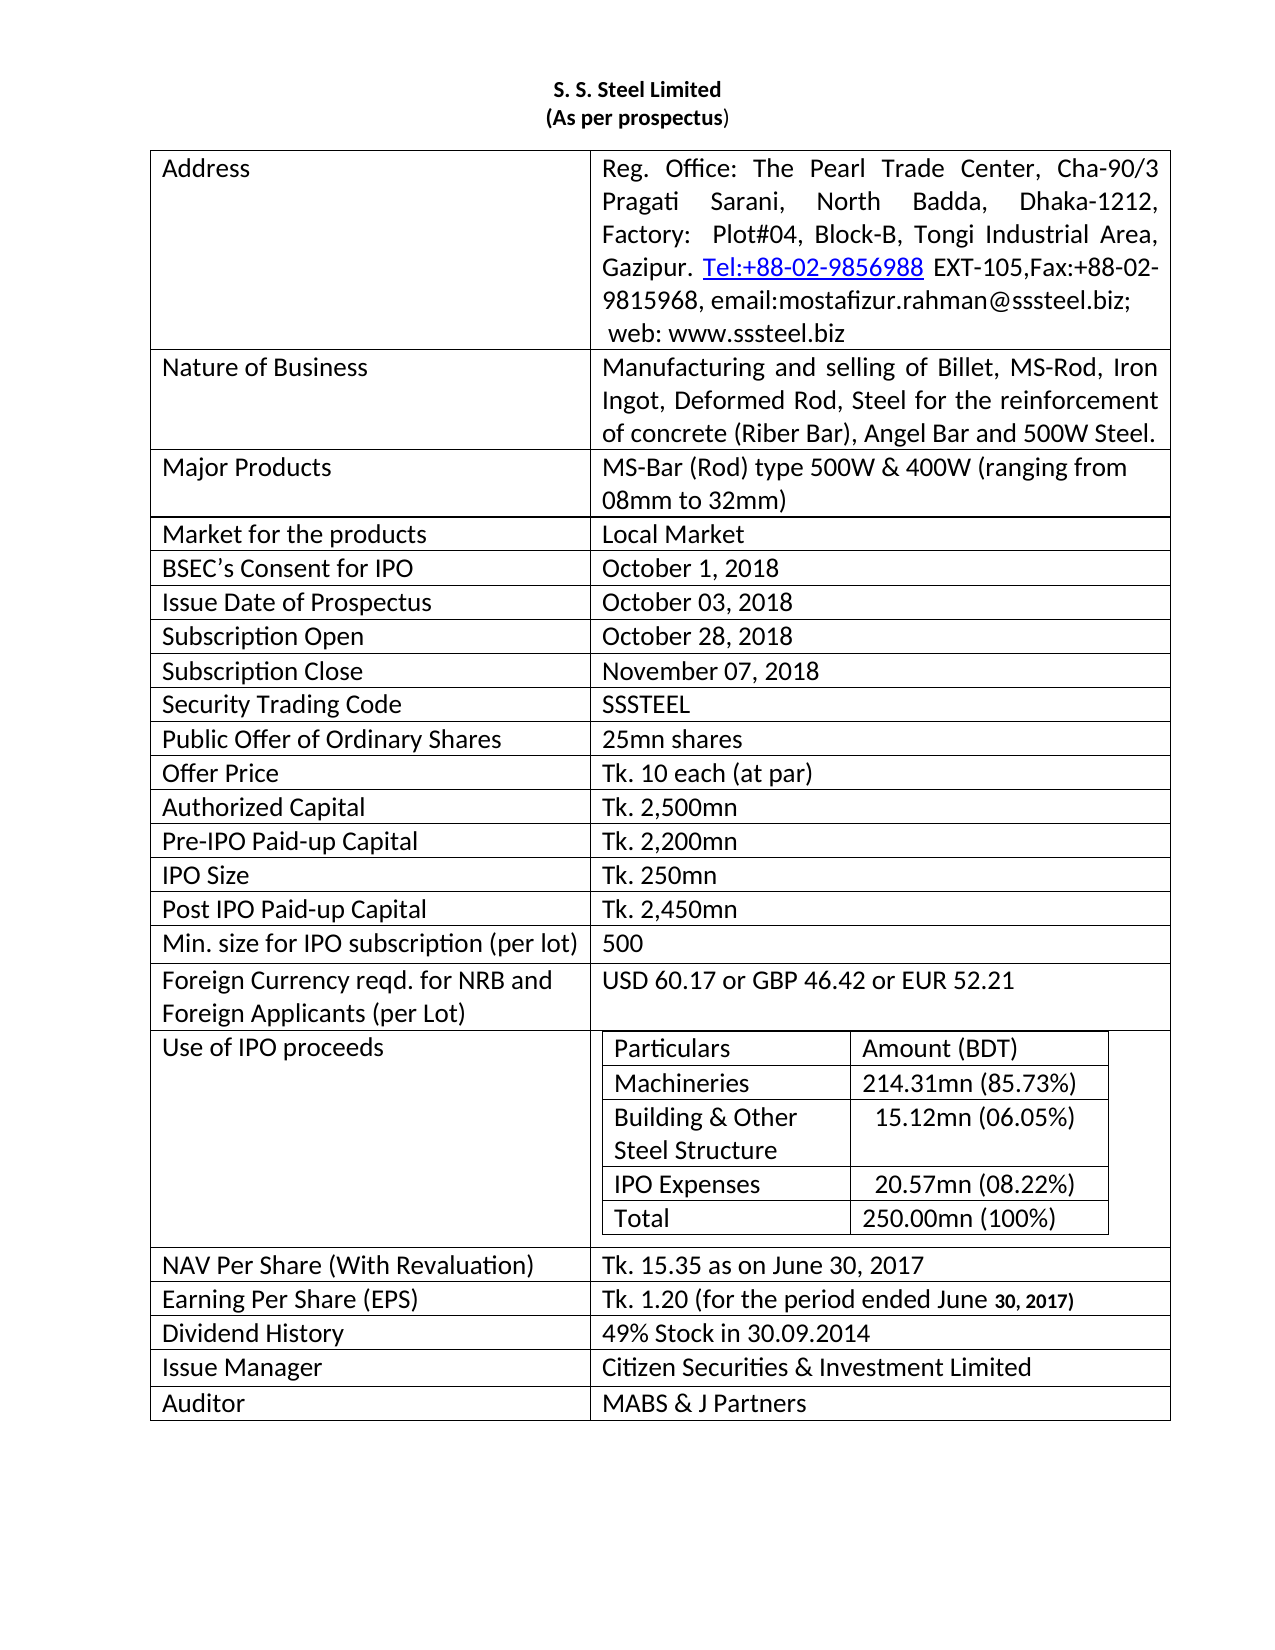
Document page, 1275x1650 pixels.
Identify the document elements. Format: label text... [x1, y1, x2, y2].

table_cell USD 60.17 or GBP 46.42 or EUR 52.21 [591, 964, 1170, 1029]
table_cell Citizen Securities & Investment Limited [591, 1350, 1170, 1386]
table_cell Tk. 2,500mn [591, 790, 1170, 823]
table_cell Subscription Open [151, 620, 590, 653]
table_cell MABS & J Partners [591, 1387, 1170, 1420]
table_cell Authorized Capital [151, 790, 590, 823]
table_cell BSEC’s Consent for IPO [151, 551, 590, 584]
table_cell Local Market [591, 518, 1170, 550]
table_cell Offer Price [151, 756, 590, 789]
table_cell Public Offer of Ordinary Shares [151, 722, 590, 755]
table_cell Foreign Currency reqd. for NRB and Foreign Applicants (per Lot) [151, 964, 590, 1029]
table_cell Tk. 2,450mn [591, 892, 1170, 925]
table_cell [591, 1031, 1170, 1247]
table_cell Earning Per Share (EPS) [151, 1282, 590, 1315]
table_cell 49% Stock in 30.09.2014 [591, 1316, 1170, 1349]
table_cell Major Products [151, 450, 590, 516]
table_cell MS-Bar (Rod) type 500W & 400W (ranging from 08mm to 32mm) [591, 450, 1170, 516]
table_cell October 03, 2018 [591, 586, 1170, 618]
table_cell Tk. 250mn [591, 858, 1170, 891]
table_cell NAV Per Share (With Revaluation) [151, 1248, 590, 1281]
table_cell Tk. 10 each (at par) [591, 756, 1170, 789]
table_cell Issue Manager [151, 1350, 590, 1386]
table_cell Tk. 1.20 (for the period ended June 30, 2017) [591, 1282, 1170, 1315]
table_cell November 07, 2018 [591, 654, 1170, 687]
table_cell Issue Date of Prospectus [151, 586, 590, 618]
table_cell Tk. 2,200mn [591, 824, 1170, 857]
table_cell Subscription Close [151, 654, 590, 687]
table_cell Min. size for IPO subscription (per lot) [151, 926, 590, 962]
table_cell Manufacturing and selling of Billet, MS-Rod, Iron Ingot, Deformed Rod, Steel for the reinforcement of concrete (Riber Bar), Angel Bar and 500W Steel. [591, 350, 1170, 449]
table_cell IPO Size [151, 858, 590, 891]
table_cell October 28, 2018 [591, 620, 1170, 653]
table_cell 500 [591, 926, 1170, 962]
table_cell October 1, 2018 [591, 551, 1170, 584]
table_cell Post IPO Paid-up Capital [151, 892, 590, 925]
table_cell 25mn shares [591, 722, 1170, 755]
table_header Reg. Office: The Pearl Trade Center, Cha-90/3 Pragati Sarani, North Badda, Dhaka-1212, Factory: Plot#04, Block-B, Tongi Industrial Area, Gazipur. Tel:+88-02-9856988 EXT-105,Fax:+88-02-9815968, email:mostafizur.rahman@sssteel.biz; web: www.sssteel.biz [591, 151, 1170, 349]
table_cell Security Trading Code [151, 688, 590, 721]
table_cell SSSTEEL [591, 688, 1170, 721]
table_cell Pre-IPO Paid-up Capital [151, 824, 590, 857]
table_cell Tk. 15.35 as on June 30, 2017 [591, 1248, 1170, 1281]
table_cell Use of IPO proceeds [151, 1031, 590, 1247]
table_cell Nature of Business [151, 350, 590, 449]
table_cell Auditor [151, 1387, 590, 1420]
table_header Address [151, 151, 590, 349]
table_cell Market for the products [151, 518, 590, 550]
table_cell Dividend History [151, 1316, 590, 1349]
